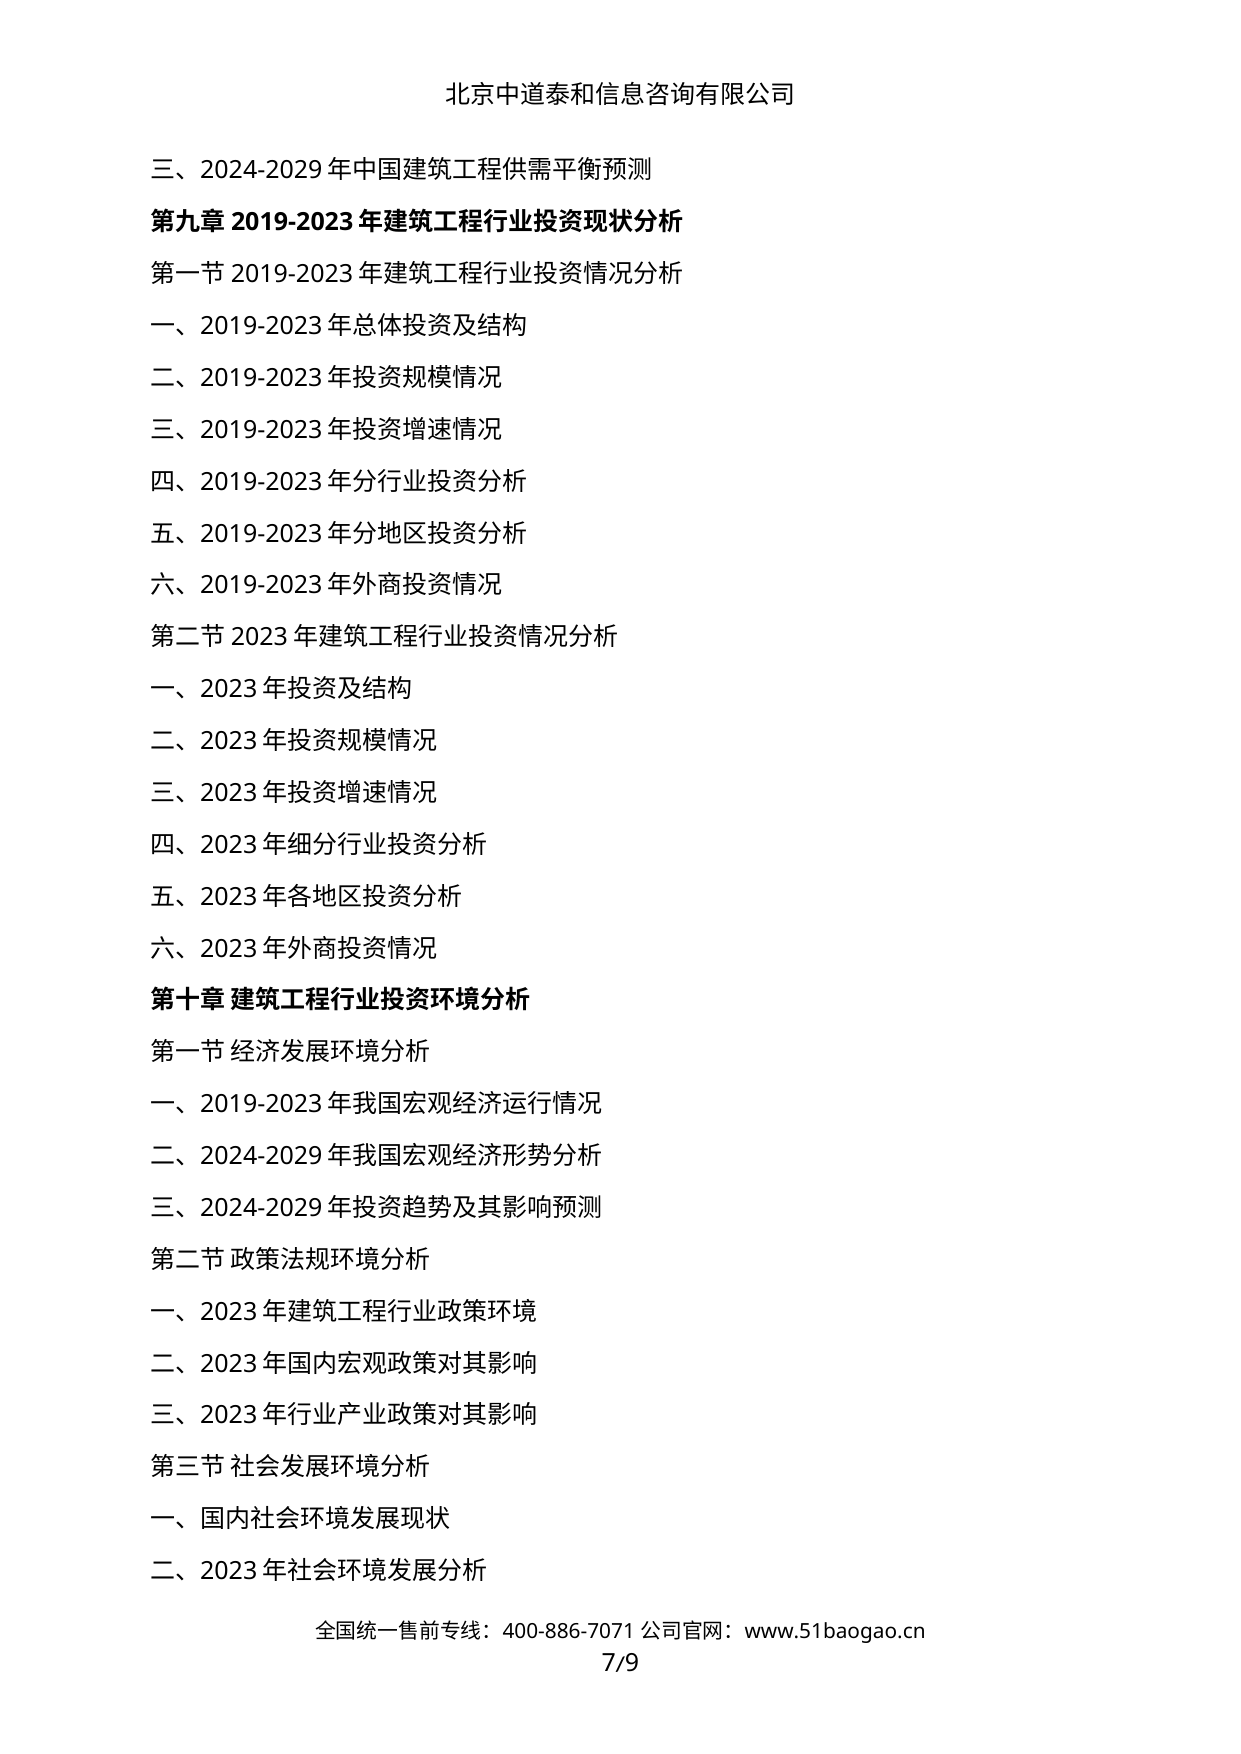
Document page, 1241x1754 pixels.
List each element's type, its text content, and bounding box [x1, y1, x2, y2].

text 一、2019-2023年总体投资及结构 [150, 306, 1090, 342]
text 三、2023年投资增速情况 [150, 772, 1090, 809]
text 三、2024-2029年投资趋势及其影响预测 [150, 1187, 1090, 1224]
text 一、国内社会环境发展现状 [150, 1499, 1090, 1535]
text 第十章 建筑工程行业投资环境分析 [150, 980, 1090, 1016]
text 二、2024-2029年我国宏观经济形势分析 [150, 1136, 1090, 1172]
text 二、2023年社会环境发展分析 [150, 1551, 1090, 1587]
text 第一节 2019-2023年建筑工程行业投资情况分析 [150, 254, 1090, 290]
text 五、2019-2023年分地区投资分析 [150, 513, 1090, 549]
text 三、2024-2029年中国建筑工程供需平衡预测 [150, 150, 1090, 186]
text 第二节 政策法规环境分析 [150, 1239, 1090, 1276]
text 一、2019-2023年我国宏观经济运行情况 [150, 1084, 1090, 1120]
text 一、2023年投资及结构 [150, 669, 1090, 705]
text 第二节 2023年建筑工程行业投资情况分析 [150, 617, 1090, 653]
text 一、2023年建筑工程行业政策环境 [150, 1291, 1090, 1327]
text 第九章 2019-2023年建筑工程行业投资现状分析 [150, 202, 1090, 238]
text 四、2023年细分行业投资分析 [150, 824, 1090, 861]
text 四、2019-2023年分行业投资分析 [150, 461, 1090, 497]
text 二、2023年国内宏观政策对其影响 [150, 1343, 1090, 1379]
text 五、2023年各地区投资分析 [150, 876, 1090, 912]
text 二、2019-2023年投资规模情况 [150, 357, 1090, 394]
text 三、2019-2023年投资增速情况 [150, 409, 1090, 446]
text 六、2019-2023年外商投资情况 [150, 565, 1090, 601]
text 二、2023年投资规模情况 [150, 721, 1090, 757]
text 三、2023年行业产业政策对其影响 [150, 1395, 1090, 1431]
text 六、2023年外商投资情况 [150, 928, 1090, 964]
text 第三节 社会发展环境分析 [150, 1447, 1090, 1483]
text 第一节 经济发展环境分析 [150, 1032, 1090, 1068]
